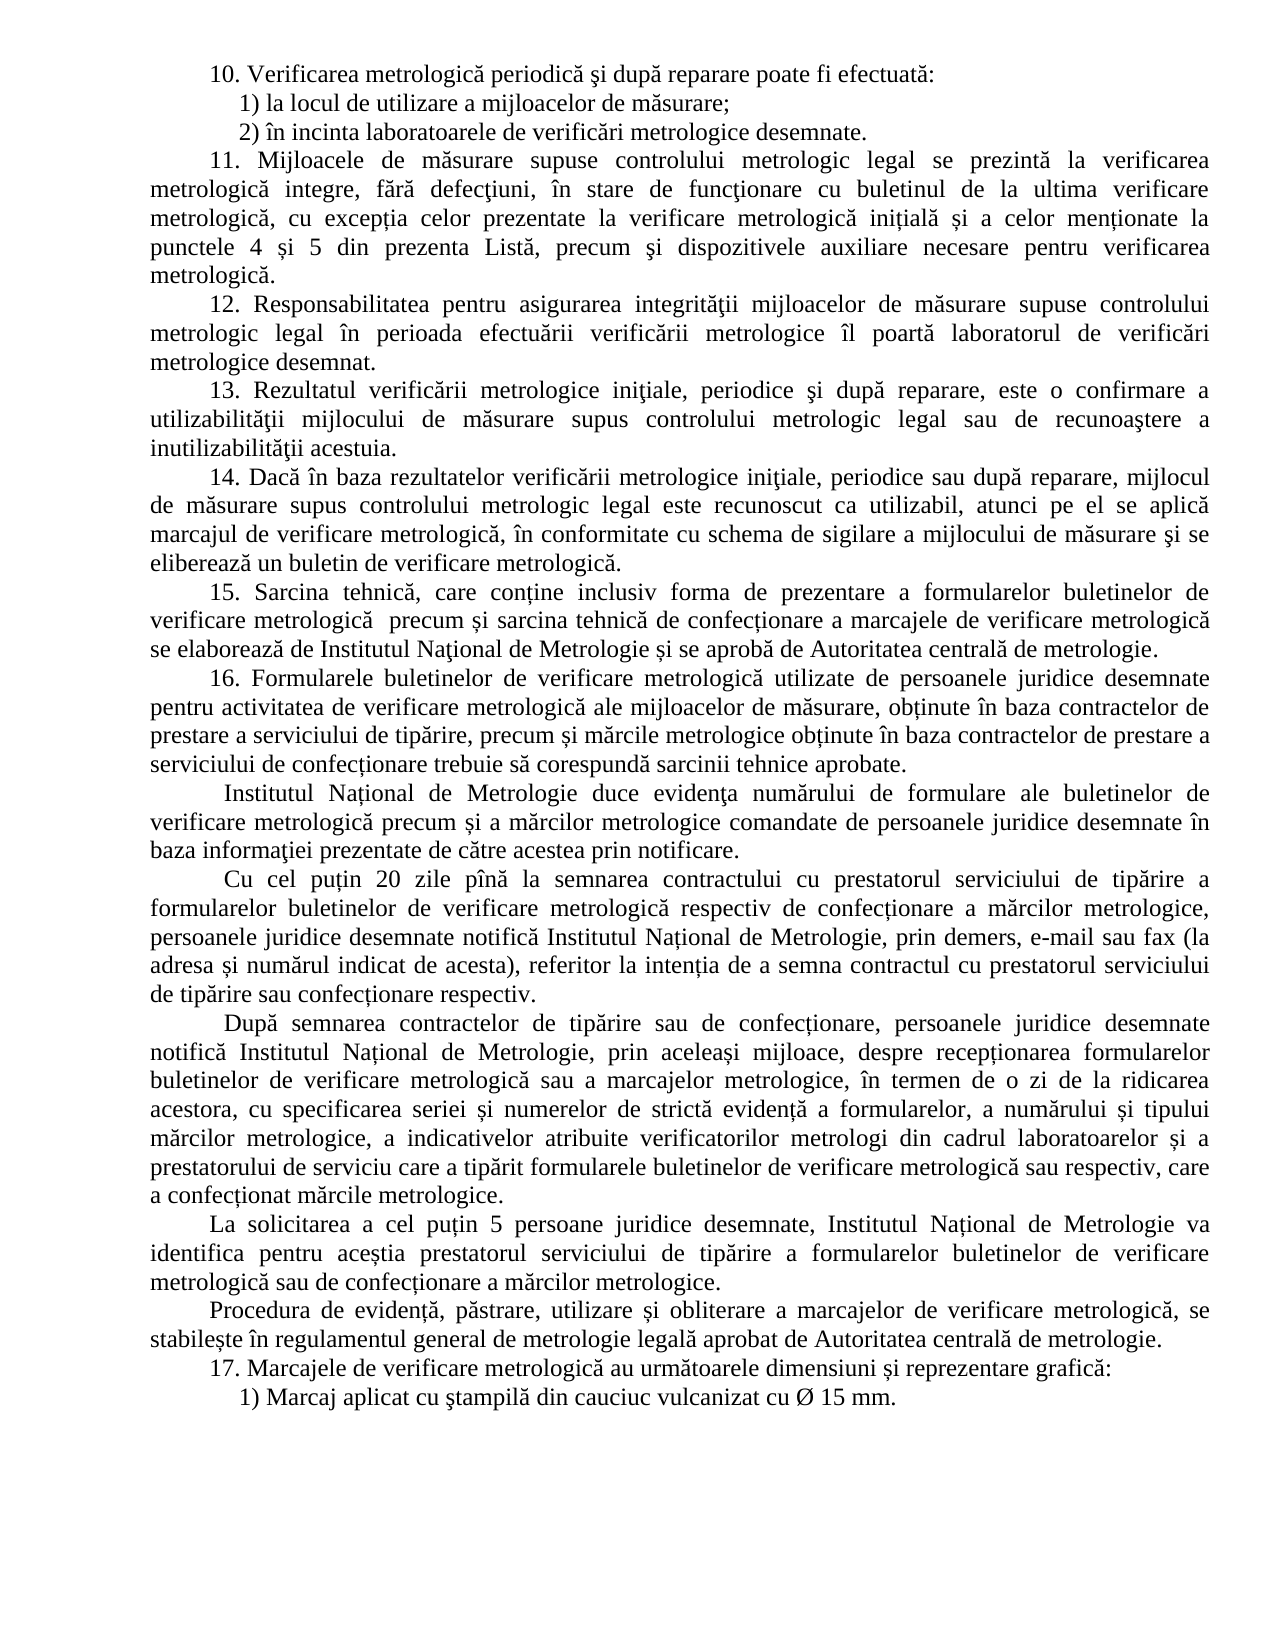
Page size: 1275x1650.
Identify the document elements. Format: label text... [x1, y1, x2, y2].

text 15. Sarcina tehnică, care conține inclusiv forma de prezentare a formularelor buletinelor de verificare metrologică precum și sarcina tehnică de confecționare a marcajele de verificare metrologică se elaborează de Institutul Naţional de Metrologie și se aprobă de Autoritatea centrală de metrologie. [150, 577, 1211, 663]
text 14. Dacă în baza rezultatelor verificării metrologice iniţiale, periodice sau după reparare, mijlocul de măsurare supus controlului metrologic legal este recunoscut ca utilizabil, atunci pe el se aplică marcajul de verificare metrologică, în conformitate cu schema de sigilare a mijlocului de măsurare şi se eliberează un buletin de verificare metrologică. [150, 462, 1211, 577]
list După semnarea contractelor de tipărire sau de confecționare, persoanele juridice desemnate notifică Institutul Național de Metrologie, prin aceleași mijloace, despre recepționarea formularelor buletinelor de verificare metrologică sau a marcajelor metrologice, în termen de o zi de la ridicarea acestora, cu specificarea seriei și numerelor de strictă evidență a formularelor, a numărului și tipului mărcilor metrologice, a indicativelor atribuite verificatorilor metrologi din cadrul laboratoarelor și a prestatorului de serviciu care a tipărit formularele buletinelor de verificare metrologică sau respectiv, care a confecționat mărcile metrologice. [150, 1008, 1211, 1209]
text 11. Mijloacele de măsurare supuse controlului metrologic legal se prezintă la verificarea metrologică integre, fără defecţiuni, în stare de funcţionare cu buletinul de la ultima verificare metrologică, cu excepția celor prezentate la verificare metrologică inițială și a celor menționate la punctele 4 și 5 din prezenta Listă, precum şi dispozitivele auxiliare necesare pentru verificarea metrologică. [150, 145, 1211, 289]
list Institutul Național de Metrologie duce evidenţa numărului de formulare ale buletinelor de verificare metrologică precum și a mărcilor metrologice comandate de persoanele juridice desemnate în baza informaţiei prezentate de către acestea prin notificare. [150, 778, 1211, 864]
list Cu cel puțin 20 zile pînă la semnarea contractului cu prestatorul serviciului de tipărire a formularelor buletinelor de verificare metrologică respectiv de confecționare a mărcilor metrologice, persoanele juridice desemnate notifică Institutul Național de Metrologie, prin demers, e-mail sau fax (la adresa și numărul indicat de acesta), referitor la intenția de a semna contractul cu prestatorul serviciului de tipărire sau confecționare respectiv. [150, 864, 1211, 1008]
text 2) în incinta laboratoarele de verificări metrologice desemnate. [150, 117, 1211, 145]
text La solicitarea a cel puțin 5 persoane juridice desemnate, Institutul Național de Metrologie va identifica pentru aceștia prestatorul serviciului de tipărire a formularelor buletinelor de verificare metrologică sau de confecționare a mărcilor metrologice. [150, 1209, 1211, 1295]
text 12. Responsabilitatea pentru asigurarea integrităţii mijloacelor de măsurare supuse controlului metrologic legal în perioada efectuării verificării metrologice îl poartă laboratorul de verificări metrologice desemnat. [150, 289, 1211, 375]
text 1) Marcaj aplicat cu ştampilă din cauciuc vulcanizat cu Ø 15 mm. [150, 1382, 1211, 1410]
text 1) la locul de utilizare a mijloacelor de măsurare; [150, 88, 1211, 117]
text 17. Marcajele de verificare metrologică au următoarele dimensiuni și reprezentare grafică: [150, 1353, 1211, 1382]
list 16. Formularele buletinelor de verificare metrologică utilizate de persoanele juridice desemnate pentru activitatea de verificare metrologică ale mijloacelor de măsurare, obținute în baza contractelor de prestare a serviciului de tipărire, precum și mărcile metrologice obținute în baza contractelor de prestare a serviciului de confecționare trebuie să corespundă sarcinii tehnice aprobate. [150, 663, 1211, 778]
text Procedura de evidență, păstrare, utilizare și obliterare a marcajelor de verificare metrologică, se stabilește în regulamentul general de metrologie legală aprobat de Autoritatea centrală de metrologie. [150, 1295, 1211, 1353]
text 13. Rezultatul verificării metrologice iniţiale, periodice şi după reparare, este o confirmare a utilizabilităţii mijlocului de măsurare supus controlului metrologic legal sau de recunoaştere a inutilizabilităţii acestuia. [150, 375, 1211, 462]
text 10. Verificarea metrologică periodică şi după reparare poate fi efectuată: [150, 59, 1211, 88]
